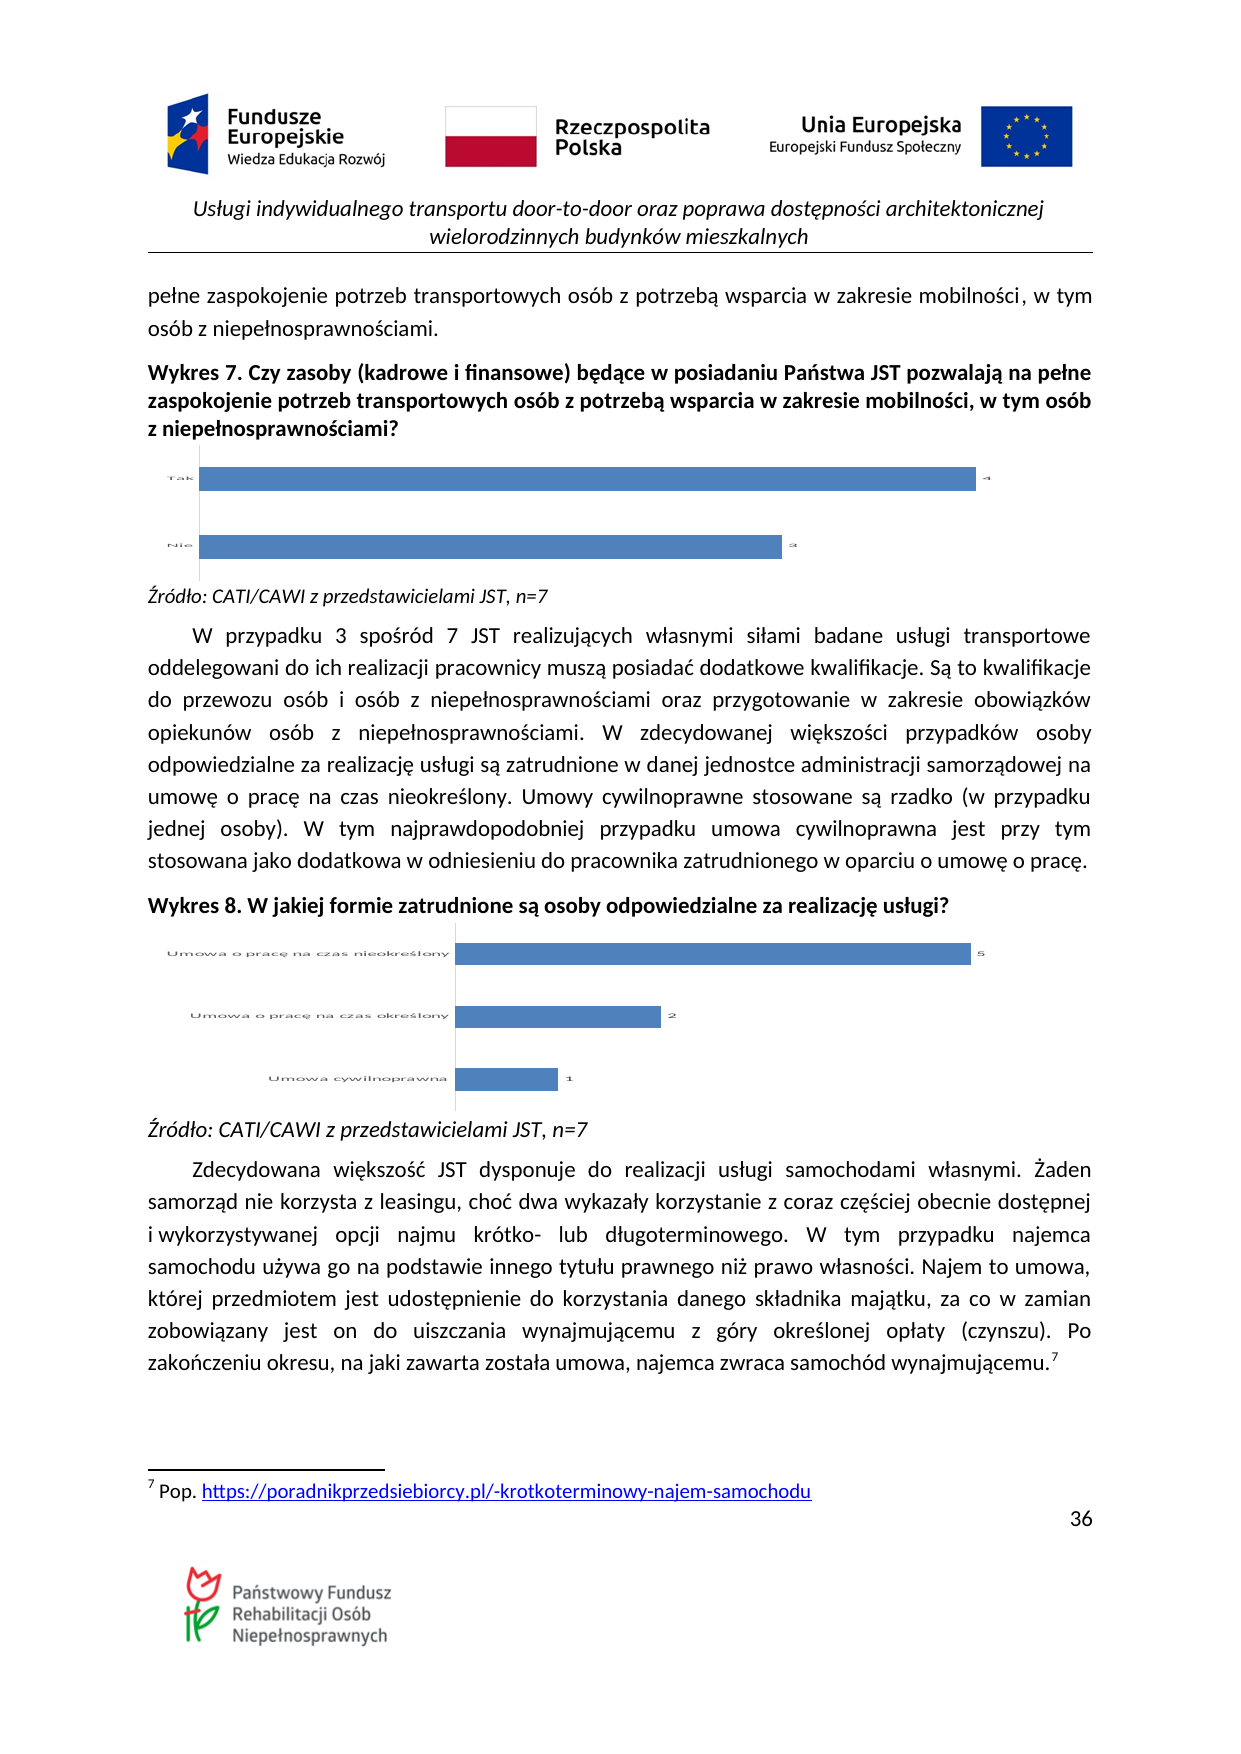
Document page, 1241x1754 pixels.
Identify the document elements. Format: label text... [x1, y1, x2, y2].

text Źródło: CATI/CAWI z przedstawicielami JST, n=7 [148, 583, 1093, 609]
picture [147, 1532, 428, 1681]
text Źródło: CATI/CAWI z przedstawicielami JST, n=7 [148, 1115, 1093, 1143]
text Zdecydowana większość JST dysponuje do realizacji usługi samochodami własnymi. Żaden samorząd nie korzysta z leasingu, choć dwa wykazały korzystanie z coraz częściej obecnie dostępnej i wykorzystywanej opcji najmu krótko- lub długoterminowego. W tym przypadku najemca samochodu używa go na podstawie innego tytułu prawnego niż prawo własności. Najem to umowa, której przedmiotem jest udostępnienie do korzystania danego składnika majątku, za co w zamian zobowiązany jest on do uiszczania wynajmującemu z góry określonej opłaty (czynszu). Po zakończeniu okresu, na jaki zawarta została umowa, najemca zwraca samochód wynajmującemu. [148, 1155, 1093, 1376]
text Wykres 8. W jakiej formie zatrudnione są osoby odpowiedzialne za realizację usługi? [148, 891, 1093, 919]
picture [147, 73, 1092, 194]
text W przypadku 3 spośród 7 JST realizujących własnymi siłami badane usługi transportowe oddelegowani do ich realizacji pracownicy muszą posiadać dodatkowe kwalifikacje. Są to kwalifikacje do przewozu osób i osób z niepełnosprawnościami oraz przygotowanie w zakresie obowiązków opiekunów osób z niepełnosprawnościami. W zdecydowanej większości przypadków osoby odpowiedzialne za realizację usługi są zatrudnione w danej jednostce administracji samorządowej na umowę o pracę na czas nieokreślony. Umowy cywilnoprawne stosowane są rzadko (w przypadku jednej osoby). W tym najprawdopodobniej przypadku umowa cywilnoprawna jest przy tym stosowana jako dodatkowa w odniesieniu do pracownika zatrudnionego w oparciu o umowę o pracę. [148, 621, 1093, 874]
text Wykres 7. Czy zasoby (kadrowe i finansowe) będące w posiadaniu Państwa JST pozwalają na pełne zaspokojenie potrzeb transportowych osób z potrzebą wsparcia w zakresie mobilności, w tym osób z niepełnosprawnościami? [148, 358, 1093, 442]
